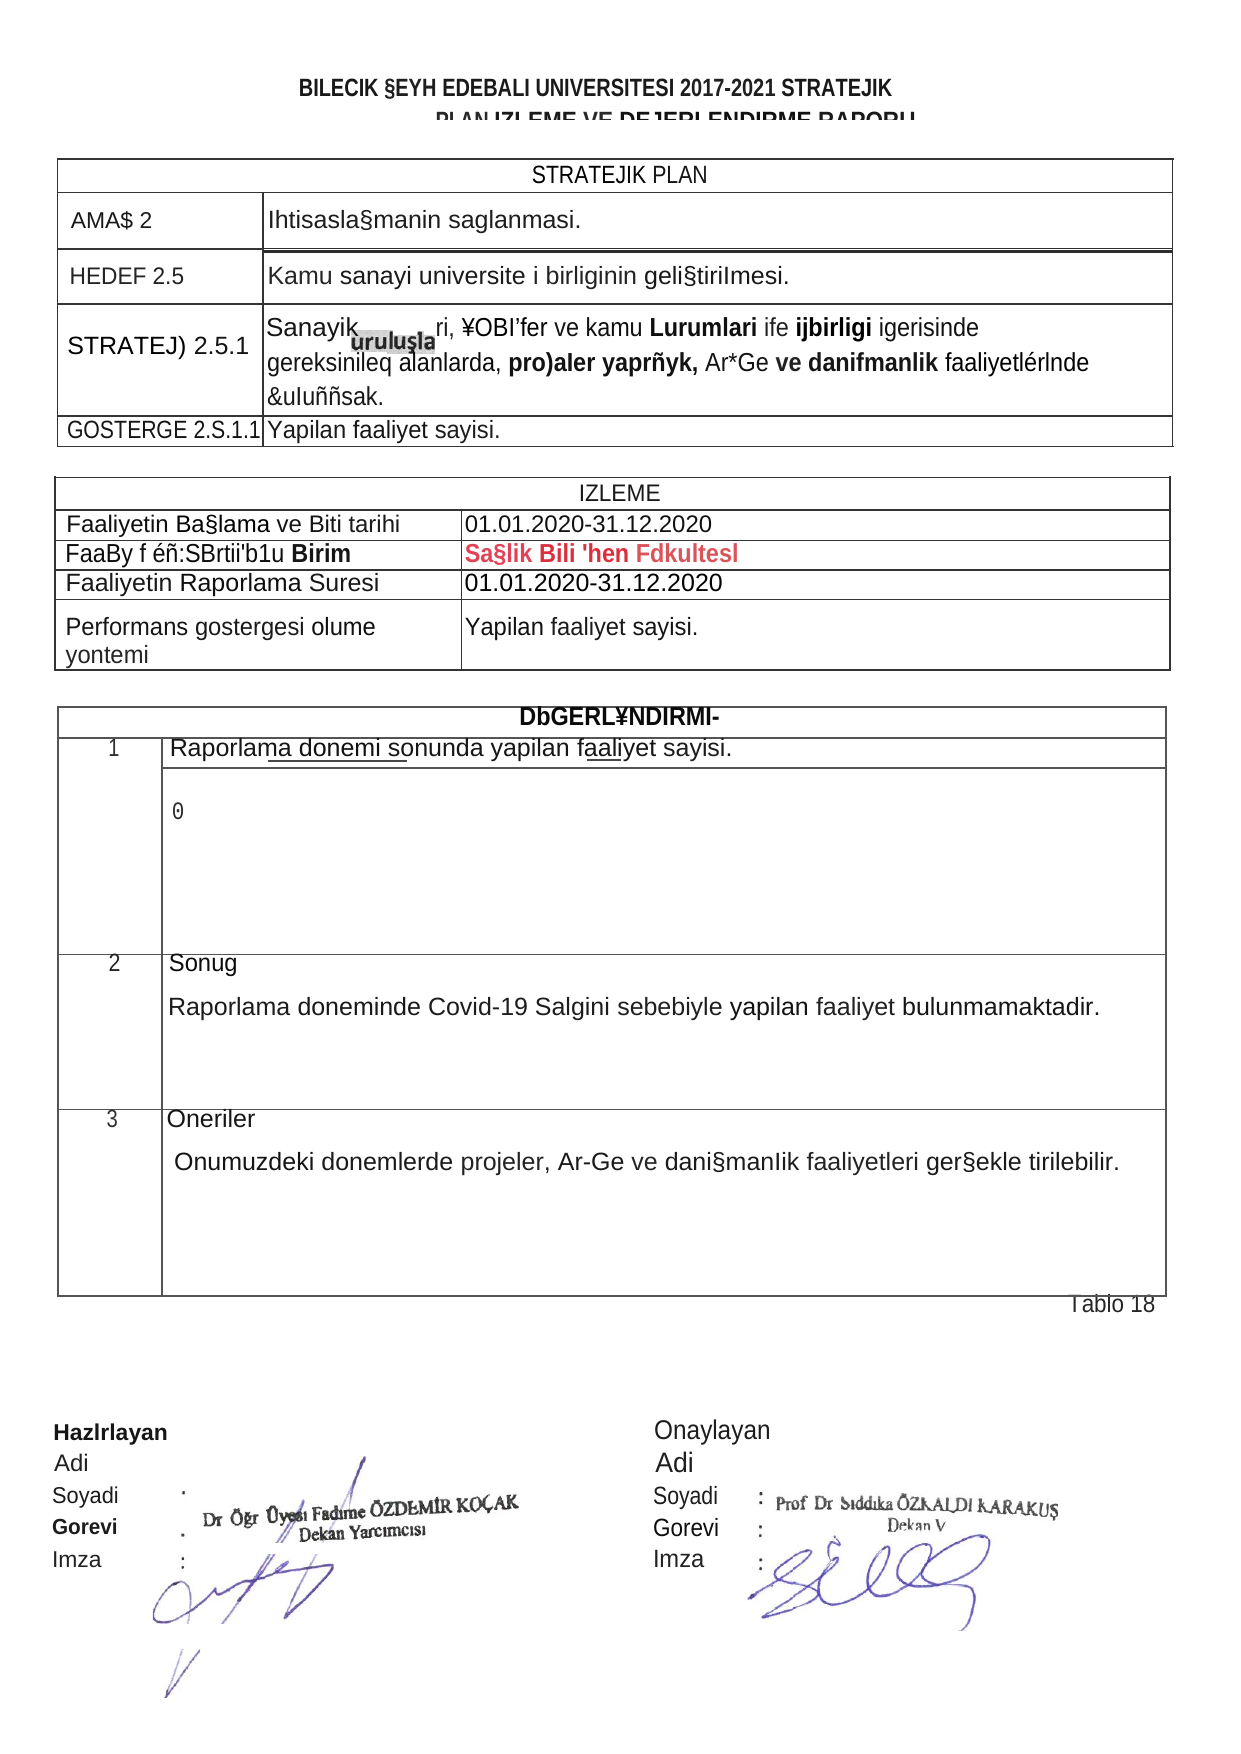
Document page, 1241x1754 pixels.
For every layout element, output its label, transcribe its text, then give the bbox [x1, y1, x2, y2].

table_cell HEDEF 2.5 [58, 250, 262, 303]
subtitle Onaylayan [654, 1415, 1190, 1446]
table_cell 01.01.2020-31.12.2020 [462, 571, 1169, 599]
table_cell Faaliyetin Raporlama Suresi [56, 571, 461, 599]
table_cell Sa§lik Bili 'hen Fdkultesl [462, 541, 1169, 569]
text Hazlrlayan [53, 1419, 338, 1445]
table_cell Faaliyetin Ba§lama ve Biti tarihi [56, 511, 461, 539]
picture [181, 1456, 519, 1543]
table_cell Kamu sanayi universite i birliginin geli§tiriImesi. [264, 253, 1172, 303]
table_cell Sanayik ri, ¥OBI’fer ve kamu Lurumlari ife ijbirligi igerisinde gereksinileq alanlarda, pro)aIer yaprñyk, Ar*Ge ve danifmanlik faaliyetlérlnde &uIuññsak. [264, 305, 1172, 415]
table_cell Yapilan faaliyet sayisi. [264, 417, 1172, 446]
table_cell 01.01.2020-31.12.2020 [462, 511, 1169, 539]
picture [164, 1649, 201, 1698]
picture [152, 1554, 334, 1624]
text Adi Soyadi Gorevi Imza [653, 1446, 721, 1573]
table_cell Performans gostergesi olume yontemi [56, 600, 461, 669]
table_cell Yapilan faaliyet sayisi. [462, 600, 1169, 669]
text Adi Soyadi Gorevi Imza [52, 1448, 120, 1572]
picture [747, 1492, 1058, 1631]
table_header IZLEME [56, 478, 1169, 509]
table_cell FaaBy f éñ:SBrtii'b1u Birim [56, 541, 461, 569]
table_cell AMA$ 2 [58, 193, 262, 248]
table_header STRATEJIK PLAN [58, 160, 1172, 192]
table_cell STRATEJ) 2.5.1 [58, 305, 262, 415]
table_cell Ihtisasla§manin saglanmasi. [264, 193, 1172, 248]
text Tablo 18 [35, 1289, 1155, 1317]
table_cell GOSTERGE 2.S.1.1 [58, 417, 262, 446]
